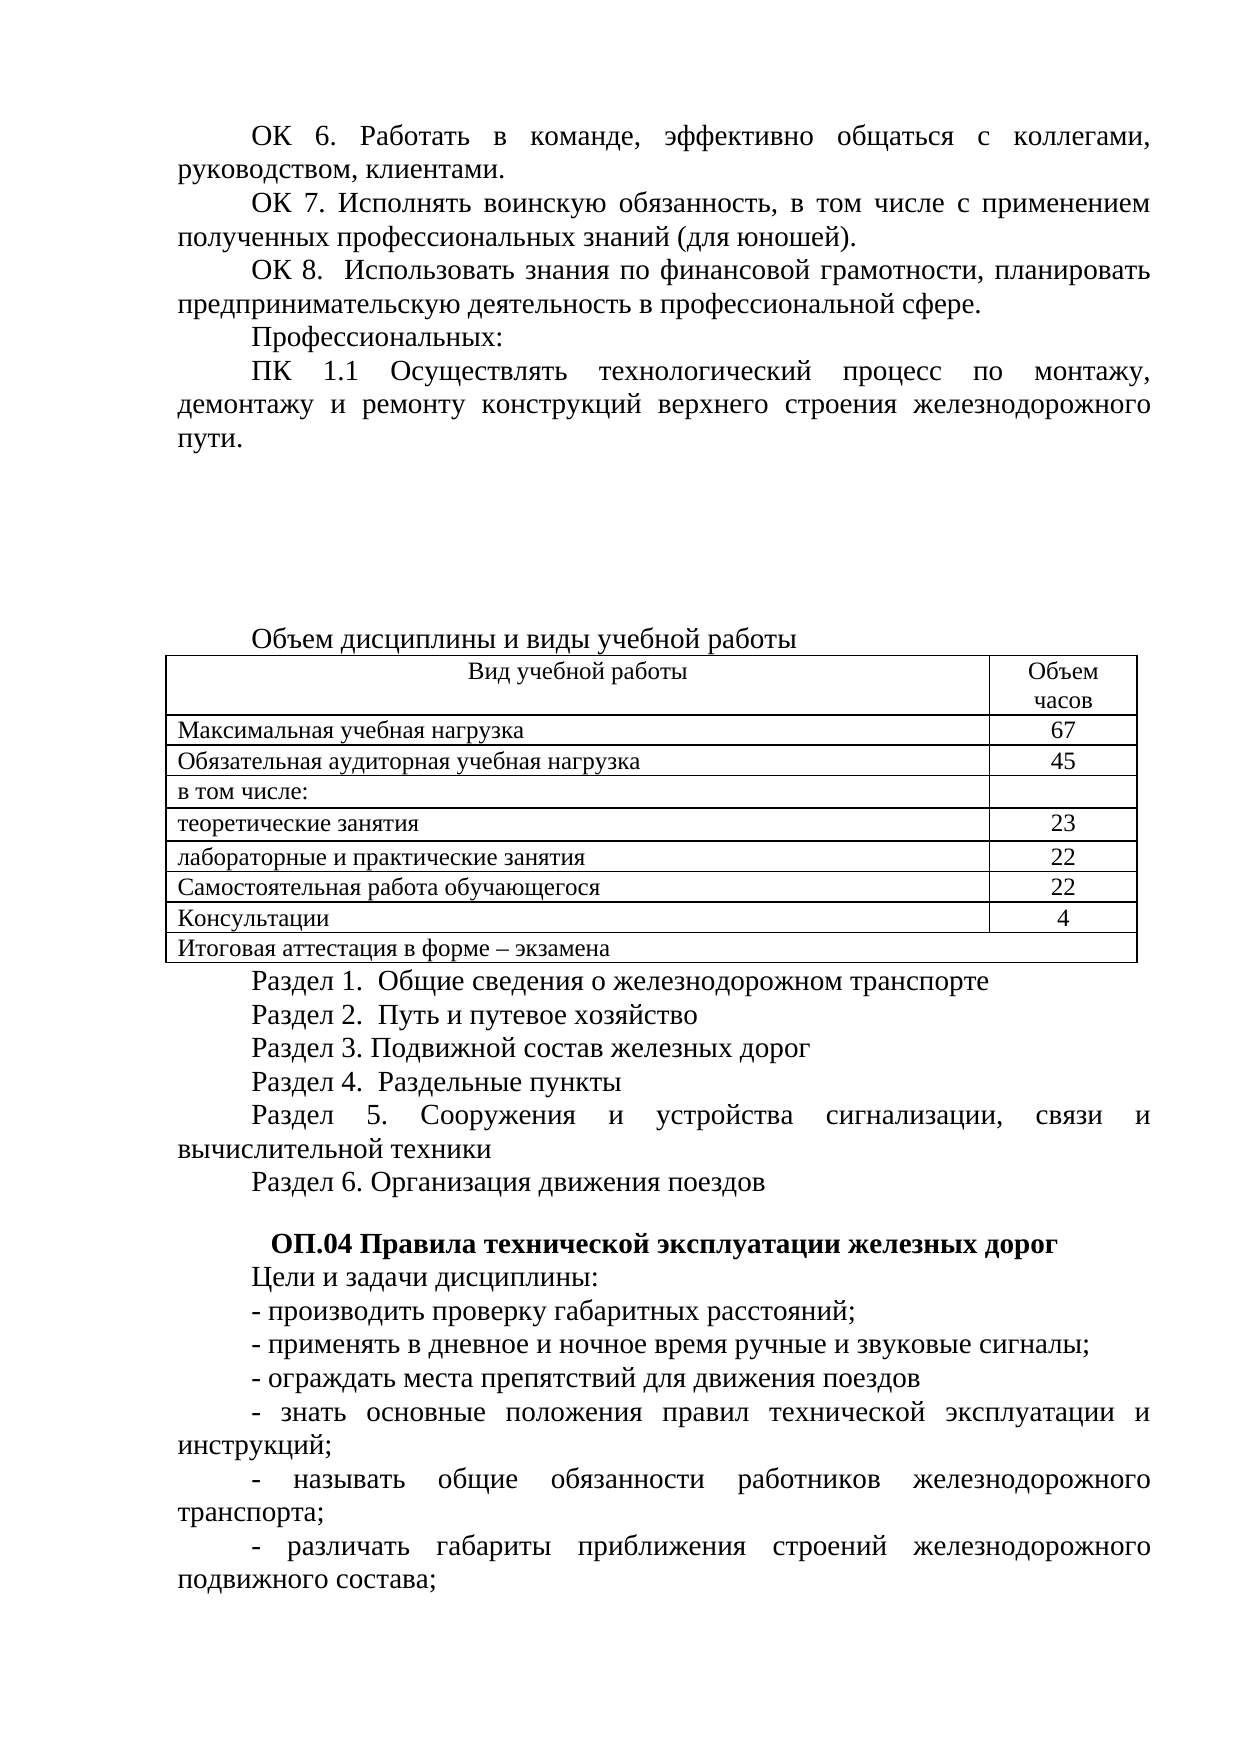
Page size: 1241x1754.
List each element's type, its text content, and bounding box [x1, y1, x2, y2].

table_cell 23 [990, 809, 1136, 840]
text ОК 8. Использовать знания по финансовой грамотности, планировать предпринимательскую деятельность в профессиональной сфере. [177, 252, 1152, 319]
text ПК 1.1 Осуществлять технологический процесс по монтажу, демонтажу и ремонту конструкций верхнего строения железнодорожного пути. [177, 353, 1152, 453]
table_cell 4 [990, 903, 1136, 931]
text Раздел 3. Подвижной состав железных дорог [177, 1030, 1152, 1064]
table_cell Консультации [167, 903, 989, 931]
text Раздел 1. Общие сведения о железнодорожном транспорте [177, 963, 1152, 997]
text - ограждать места препятствий для движения поездов [177, 1360, 1152, 1394]
table_cell лабораторные и практические занятия [167, 842, 989, 871]
text - знать основные положения правил технической эксплуатации и инструкций; [177, 1394, 1152, 1461]
text ОК 6. Работать в команде, эффективно общаться с коллегами, руководством, клиентами. [177, 118, 1152, 185]
text ОК 7. Исполнять воинскую обязанность, в том числе с применением полученных профессиональных знаний (для юношей). [177, 185, 1152, 252]
table_cell Максимальная учебная нагрузка [167, 716, 989, 744]
table_cell [990, 776, 1136, 807]
text Цели и задачи дисциплины: [177, 1259, 1152, 1293]
text ОП.04 Правила технической эксплуатации железных дорог [177, 1226, 1152, 1259]
table_cell Итоговая аттестация в форме – экзамена [167, 933, 1136, 962]
table_cell в том числе: [167, 776, 989, 807]
table_cell 22 [990, 872, 1136, 901]
text Раздел 5. Сооружения и устройства сигнализации, связи и вычислительной техники [177, 1097, 1152, 1164]
text Раздел 6. Организация движения поездов [177, 1164, 1152, 1198]
text - применять в дневное и ночное время ручные и звуковые сигналы; [177, 1327, 1152, 1360]
table_header Объем часов [990, 656, 1136, 714]
text - называть общие обязанности работников железнодорожного транспорта; [177, 1461, 1152, 1528]
text Объем дисциплины и виды учебной работы [177, 621, 1152, 655]
text Профессиональных: [177, 319, 1152, 353]
text - производить проверку габаритных расстояний; [177, 1293, 1152, 1327]
text - различать габариты приближения строений железнодорожного подвижного состава; [177, 1528, 1152, 1595]
table_cell 67 [990, 716, 1136, 744]
table_header Вид учебной работы [167, 656, 989, 714]
table_cell Обязательная аудиторная учебная нагрузка [167, 746, 989, 774]
table_cell 22 [990, 842, 1136, 871]
table_cell Самостоятельная работа обучающегося [167, 872, 989, 901]
table_cell теоретические занятия [167, 809, 989, 840]
text Раздел 4. Раздельные пункты [177, 1064, 1152, 1097]
text Раздел 2. Путь и путевое хозяйство [177, 997, 1152, 1030]
table_cell 45 [990, 746, 1136, 774]
